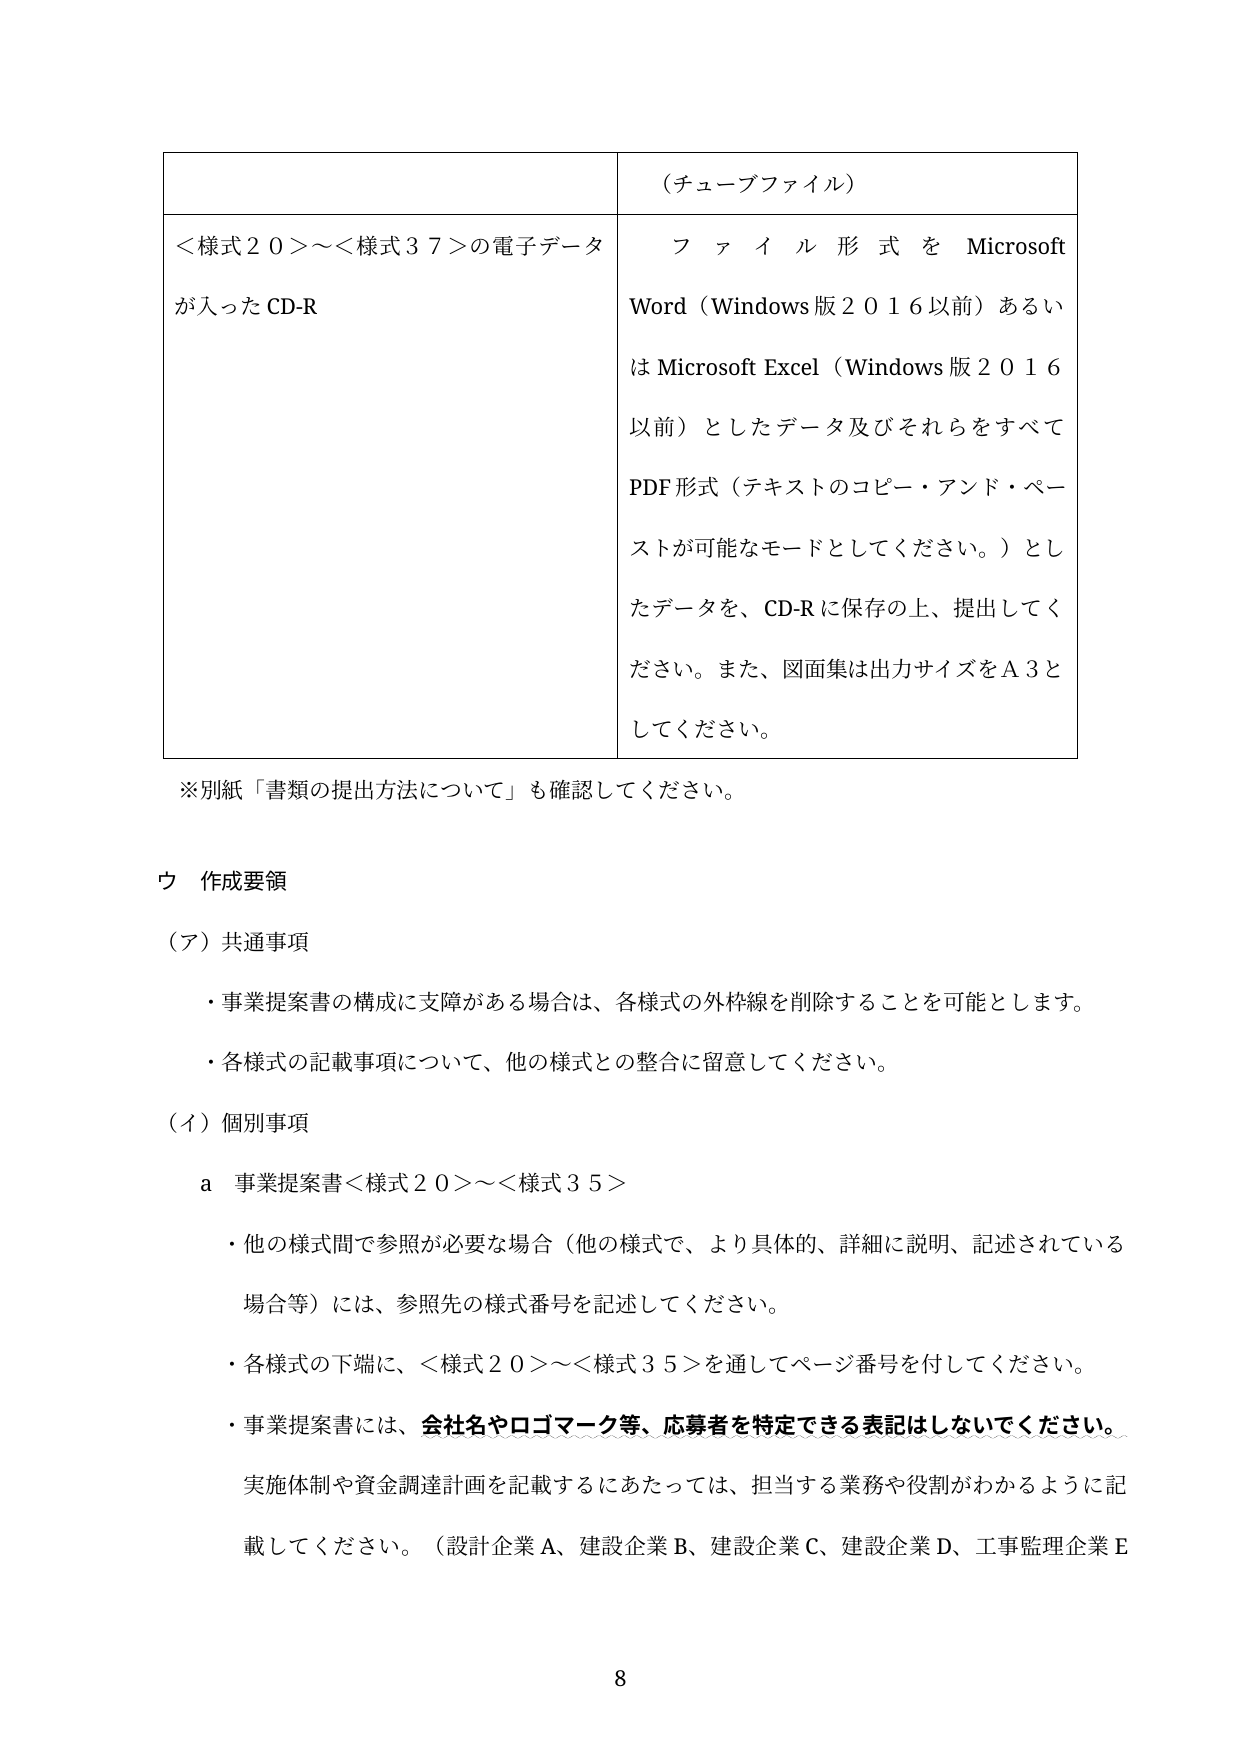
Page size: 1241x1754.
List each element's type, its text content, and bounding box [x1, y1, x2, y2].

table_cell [164, 153, 617, 213]
text （イ）個別事項 [112, 1092, 1128, 1152]
table_cell ファイル形式をMicrosoft Word（Windows版２０１６以前）あるいはMicrosoft Excel（Windows版２０１６以前）としたデータ及びそれらをすべてPDF形式（テキストのコピー・アンド・ペーストが可能なモードとしてください。）としたデータを、CD-Rに保存の上、提出してください。また、図面集は出力サイズをＡ３としてください。 [618, 215, 1077, 758]
text ・事業提案書の構成に支障がある場合は、各様式の外枠線を削除することを可能とします。 [200, 971, 1128, 1031]
text ・各様式の記載事項について、他の様式との整合に留意してください。 [200, 1031, 1128, 1092]
text ウ 作成要領 [156, 850, 1128, 910]
text ・他の様式間で参照が必要な場合（他の様式で、より具体的、詳細に説明、記述されている場合等）には、参照先の様式番号を記述してください。 [222, 1212, 1128, 1333]
text ※別紙「書類の提出方法について」も確認してください。 [112, 759, 1128, 820]
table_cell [618, 153, 1077, 213]
table_cell ＜様式２０＞～＜様式３７＞の電子データが入ったCD-R [164, 215, 617, 758]
text （ア）共通事項 [156, 910, 1128, 971]
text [222, 1394, 1128, 1575]
text ・各様式の下端に、＜様式２０＞～＜様式３５＞を通してページ番号を付してください。 [222, 1333, 1128, 1394]
text a 事業提案書＜様式２０＞～＜様式３５＞ [200, 1152, 1128, 1212]
